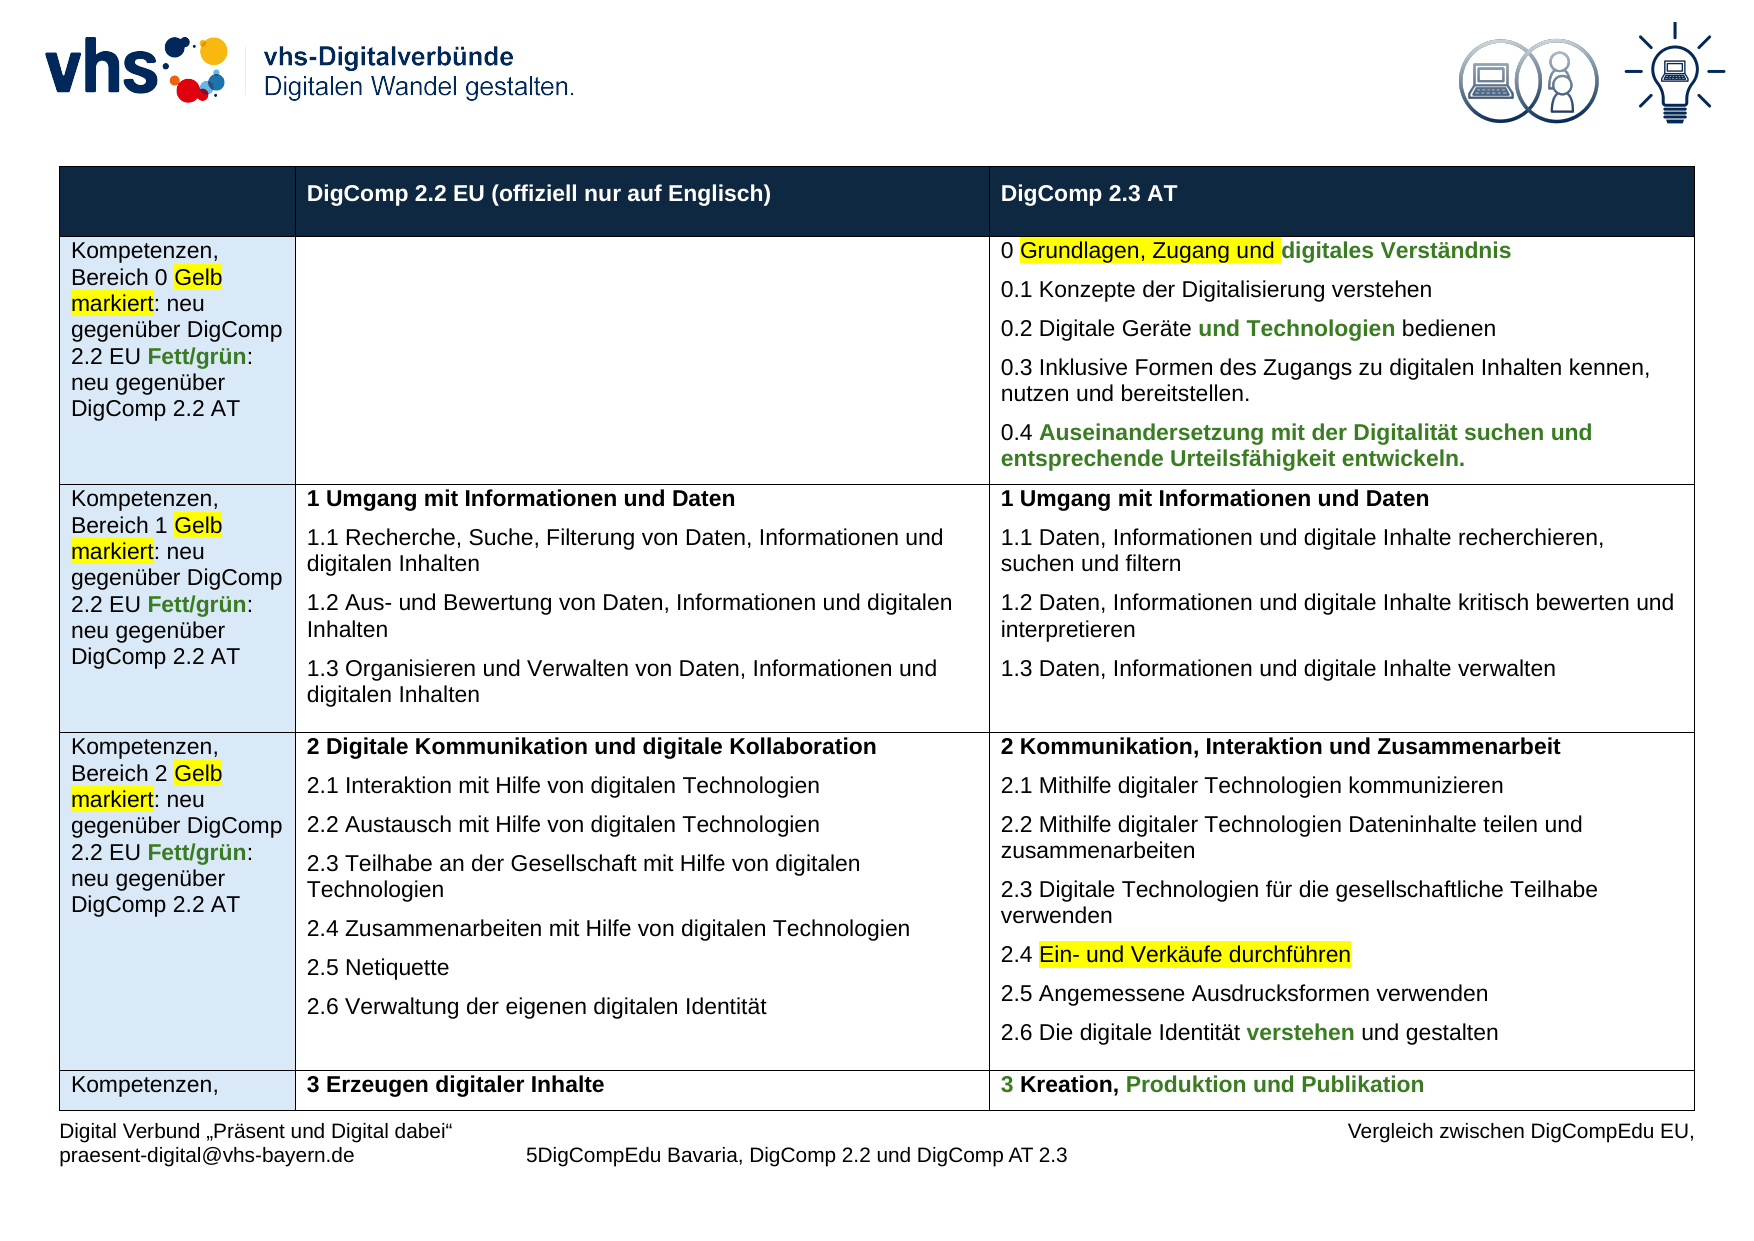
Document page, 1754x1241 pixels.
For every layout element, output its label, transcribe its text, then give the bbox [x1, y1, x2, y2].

table_cell Kompetenzen, Bereich 0 Gelb markiert: neu gegenüber DigComp 2.2 EU Fett/grün: neu gegenüber DigComp 2.2 AT [60, 237, 295, 484]
table_header DigComp 2.3 AT [990, 167, 1694, 236]
picture [1453, 15, 1604, 166]
picture [1619, 22, 1731, 133]
table_header DigComp 2.2 EU (offiziell nur auf Englisch) [296, 167, 989, 236]
table_cell Kompetenzen, Bereich 2 Gelb markiert: neu gegenüber DigComp 2.2 EU Fett/grün: neu gegenüber DigComp 2.2 AT [60, 733, 295, 1070]
table_cell 1 Umgang mit Informationen und Daten 1.1 Daten, Informationen und digitale Inhalte recherchieren, suchen und filtern 1.2 Daten, Informationen und digitale Inhalte kritisch bewerten und interpretieren 1.3 Daten, Informationen und digitale Inhalte verwalten [990, 485, 1694, 732]
table_header [60, 167, 295, 236]
table_cell [296, 237, 989, 484]
table_cell Kompetenzen, Bereich 1 Gelb markiert: neu gegenüber DigComp 2.2 EU Fett/grün: neu gegenüber DigComp 2.2 AT [60, 485, 295, 732]
picture [45, 37, 575, 104]
table_cell Kompetenzen, Bereich 3 Gelb markiert: neu gegenüber DigComp 2.2 EU Fett/grün: neu gegenüber DigComp 2.2 AT [60, 1071, 295, 1110]
table_cell 2 Digitale Kommunikation und digitale Kollaboration 2.1 Interaktion mit Hilfe von digitalen Technologien 2.2 Austausch mit Hilfe von digitalen Technologien 2.3 Teilhabe an der Gesellschaft mit Hilfe von digitalen Technologien 2.4 Zusammenarbeiten mit Hilfe von digitalen Technologien 2.5 Netiquette 2.6 Verwaltung der eigenen digitalen Identität [296, 733, 989, 1070]
table_cell 1 Umgang mit Informationen und Daten 1.1 Recherche, Suche, Filterung von Daten, Informationen und digitalen Inhalten 1.2 Aus- und Bewertung von Daten, Informationen und digitalen Inhalten 1.3 Organisieren und Verwalten von Daten, Informationen und digitalen Inhalten [296, 485, 989, 732]
table_cell 2 Kommunikation, Interaktion und Zusammenarbeit 2.1 Mithilfe digitaler Technologien kommunizieren 2.2 Mithilfe digitaler Technologien Dateninhalte teilen und zusammenarbeiten 2.3 Digitale Technologien für die gesellschaftliche Teilhabe verwenden 2.4 Ein- und Verkäufe durchführen 2.5 Angemessene Ausdrucksformen verwenden 2.6 Die digitale Identität verstehen und gestalten [990, 733, 1694, 1070]
table_cell 0 Grundlagen, Zugang und digitales Verständnis 0.1 Konzepte der Digitalisierung verstehen 0.2 Digitale Geräte und Technologien bedienen 0.3 Inklusive Formen des Zugangs zu digitalen Inhalten kennen, nutzen und bereitstellen. 0.4 Auseinandersetzung mit der Digitalität suchen und entsprechende Urteilsfähigkeit entwickeln. [990, 237, 1694, 484]
